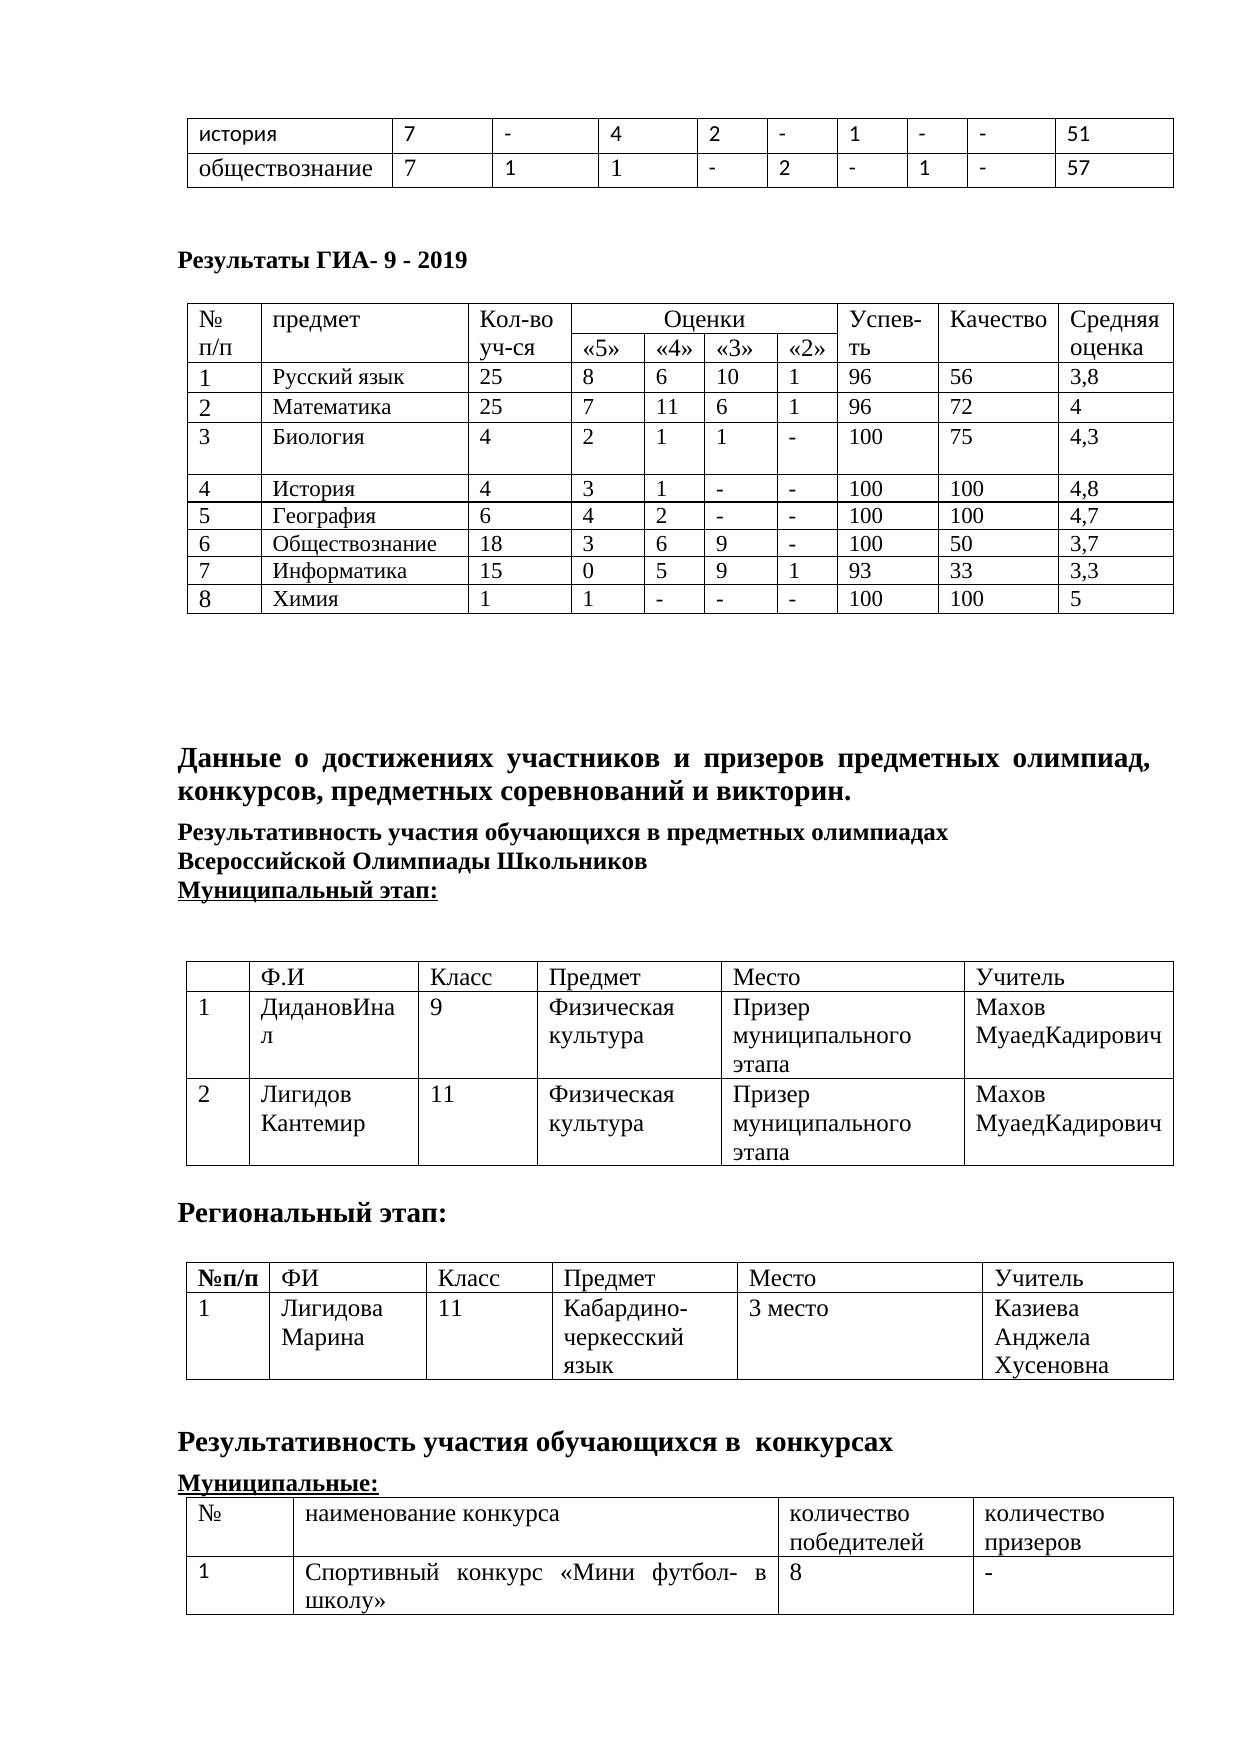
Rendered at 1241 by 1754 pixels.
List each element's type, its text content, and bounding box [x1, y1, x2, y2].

table_cell 5 [188, 503, 261, 529]
table_cell - [838, 154, 907, 187]
table_header Успев-ть [838, 304, 938, 362]
table_cell 6 [705, 393, 777, 422]
table_cell 100 [838, 530, 938, 556]
table_header Средняя оценка [1059, 304, 1173, 362]
table_cell 2 [187, 1079, 249, 1165]
table_header количество победителей [779, 1498, 973, 1556]
table_cell 96 [838, 393, 938, 422]
table_cell обществознание [188, 154, 392, 187]
table_cell 1 [599, 154, 697, 187]
table_cell - [778, 423, 837, 474]
table_cell 2 [698, 119, 767, 152]
table_cell 2 [645, 503, 704, 529]
table_cell 100 [838, 475, 938, 501]
table_cell 8 [188, 585, 261, 613]
table_cell 75 [939, 423, 1058, 474]
table_cell Биология [262, 423, 468, 474]
table_cell 51 [1056, 119, 1173, 152]
table_cell 4 [599, 119, 697, 152]
table_header Предмет [538, 962, 721, 991]
table_cell 11 [419, 1079, 537, 1165]
table_cell - [778, 530, 837, 556]
table_header Оценки [572, 304, 837, 332]
table_cell 3 место [738, 1293, 982, 1379]
table_cell 100 [939, 475, 1058, 501]
table_cell 4 [572, 503, 644, 529]
table_cell - [908, 119, 967, 152]
table_cell Физическая культура [538, 1079, 721, 1165]
table_cell 1 [187, 1293, 269, 1379]
table_header №п/п [187, 1263, 269, 1292]
table_header № [187, 1498, 293, 1556]
table_cell 7 [188, 557, 261, 583]
table_cell 57 [1056, 154, 1173, 187]
table_cell 3 [188, 423, 261, 474]
table_cell - [968, 154, 1055, 187]
table_cell «4» [645, 334, 704, 362]
table_cell 8 [572, 363, 644, 392]
table_cell Физическая культура [538, 992, 721, 1078]
table_cell 3,8 [1059, 363, 1173, 392]
table_cell 3,3 [1059, 557, 1173, 583]
table_cell История [262, 475, 468, 501]
table_cell 1 [645, 475, 704, 501]
table_cell 7 [572, 393, 644, 422]
table_cell 6 [188, 530, 261, 556]
table_cell 50 [939, 530, 1058, 556]
table_cell ДидановИнал [250, 992, 418, 1078]
table_cell 9 [705, 530, 777, 556]
table_cell 9 [705, 557, 777, 583]
table_header количество призеров [974, 1498, 1173, 1556]
table_cell 1 [838, 119, 907, 152]
table_cell Кабардино-черкесский язык [553, 1293, 737, 1379]
table_cell 3 [572, 530, 644, 556]
table_cell 100 [939, 503, 1058, 529]
table_cell 5 [645, 557, 704, 583]
table_cell - [968, 119, 1055, 152]
table_cell история [188, 119, 392, 152]
table_header Предмет [553, 1263, 737, 1292]
table_cell 0 [572, 557, 644, 583]
table_cell 25 [469, 393, 571, 422]
table_cell 1 [778, 557, 837, 583]
text Результативность участия обучающихся в предметных олимпиадах [177, 817, 1152, 846]
table_header Место [738, 1263, 982, 1292]
table_cell 9 [419, 992, 537, 1078]
text Муниципальные: [177, 1468, 1152, 1497]
table_cell 100 [838, 503, 938, 529]
table_cell География [262, 503, 468, 529]
table_cell 3,7 [1059, 530, 1173, 556]
table_cell 6 [469, 503, 571, 529]
table_cell 1 [572, 585, 644, 613]
table_cell - [974, 1557, 1173, 1614]
table_cell Лигидова Марина [270, 1293, 426, 1379]
table_header Кол-во уч-ся [469, 304, 571, 362]
table_cell 1 [908, 154, 967, 187]
table_header Учитель [983, 1263, 1173, 1292]
table_header предмет [262, 304, 468, 362]
table_cell 3 [572, 475, 644, 501]
table_cell «2» [778, 334, 837, 362]
table_cell - [493, 119, 598, 152]
table_cell Призер муниципального этапа [722, 1079, 964, 1165]
table_cell Лигидов Кантемир [250, 1079, 418, 1165]
table_cell 11 [427, 1293, 552, 1379]
table_cell 1 [705, 423, 777, 474]
table_cell 4 [469, 423, 571, 474]
table_cell 6 [645, 363, 704, 392]
table_cell - [778, 475, 837, 501]
table_cell Информатика [262, 557, 468, 583]
table_header Учитель [965, 962, 1173, 991]
table_cell 15 [469, 557, 571, 583]
table_cell - [698, 154, 767, 187]
table_cell 1 [778, 393, 837, 422]
table_cell - [705, 503, 777, 529]
table_cell 4,7 [1059, 503, 1173, 529]
table_header № п/п [188, 304, 261, 362]
table_cell 100 [939, 585, 1058, 613]
table_cell Обществознание [262, 530, 468, 556]
table_cell 1 [187, 992, 249, 1078]
text Всероссийской Олимпиады Школьников [177, 846, 1152, 875]
table_cell Казиева Анджела Хусеновна [983, 1293, 1173, 1379]
table_cell 7 [393, 154, 492, 187]
table_cell 100 [838, 423, 938, 474]
table_cell 2 [188, 393, 261, 422]
table_cell - [778, 503, 837, 529]
table_cell 6 [645, 530, 704, 556]
table_cell 4,8 [1059, 475, 1173, 501]
table_cell - [768, 119, 837, 152]
table_cell «3» [705, 334, 777, 362]
table_cell 25 [469, 363, 571, 392]
text Региональный этап: [177, 1195, 1152, 1229]
table_cell - [778, 585, 837, 613]
table_cell 1 [188, 363, 261, 392]
table_header Место [722, 962, 964, 991]
table_cell 8 [779, 1557, 973, 1614]
table_cell Математика [262, 393, 468, 422]
table_cell 1 [645, 423, 704, 474]
table_header наименование конкурса [294, 1498, 778, 1556]
table_cell 5 [1059, 585, 1173, 613]
table_cell Махов МуаедКадирович [965, 1079, 1173, 1165]
table_cell 56 [939, 363, 1058, 392]
table_cell - [705, 475, 777, 501]
table_cell 18 [469, 530, 571, 556]
table_header Класс [419, 962, 537, 991]
table_cell 1 [187, 1557, 293, 1614]
table_cell 4 [1059, 393, 1173, 422]
table_cell 33 [939, 557, 1058, 583]
table_cell 7 [393, 119, 492, 152]
table_cell «5» [572, 334, 644, 362]
table_cell Спортивный конкурс «Мини футбол- в школу» [294, 1557, 778, 1614]
table_cell Химия [262, 585, 468, 613]
table_cell - [705, 585, 777, 613]
text Данные о достижениях участников и призеров предметных олимпиад, конкурсов, предметных соревнований и викторин. [177, 740, 1152, 807]
table_cell 2 [572, 423, 644, 474]
table_cell 4,3 [1059, 423, 1173, 474]
text Результаты ГИА- 9 - 2019 [177, 245, 1152, 274]
table_header № [187, 962, 249, 991]
table_cell Махов МуаедКадирович [965, 992, 1173, 1078]
table_cell 96 [838, 363, 938, 392]
table_header ФИ [270, 1263, 426, 1292]
table_header Качество [939, 304, 1058, 362]
table_cell 4 [469, 475, 571, 501]
table_cell Русский язык [262, 363, 468, 392]
table_cell 1 [493, 154, 598, 187]
table_cell 72 [939, 393, 1058, 422]
table_cell 10 [705, 363, 777, 392]
table_cell 2 [768, 154, 837, 187]
table_cell 1 [469, 585, 571, 613]
table_cell 11 [645, 393, 704, 422]
text Результативность участия обучающихся в конкурсах [177, 1424, 1152, 1458]
table_cell 4 [188, 475, 261, 501]
table_cell 93 [838, 557, 938, 583]
table_cell 100 [838, 585, 938, 613]
table_cell - [645, 585, 704, 613]
table_cell 1 [778, 363, 837, 392]
text Муниципальный этап: [177, 875, 1152, 903]
table_cell Призер муниципального этапа [722, 992, 964, 1078]
table_header Ф.И [250, 962, 418, 991]
table_header Класс [427, 1263, 552, 1292]
